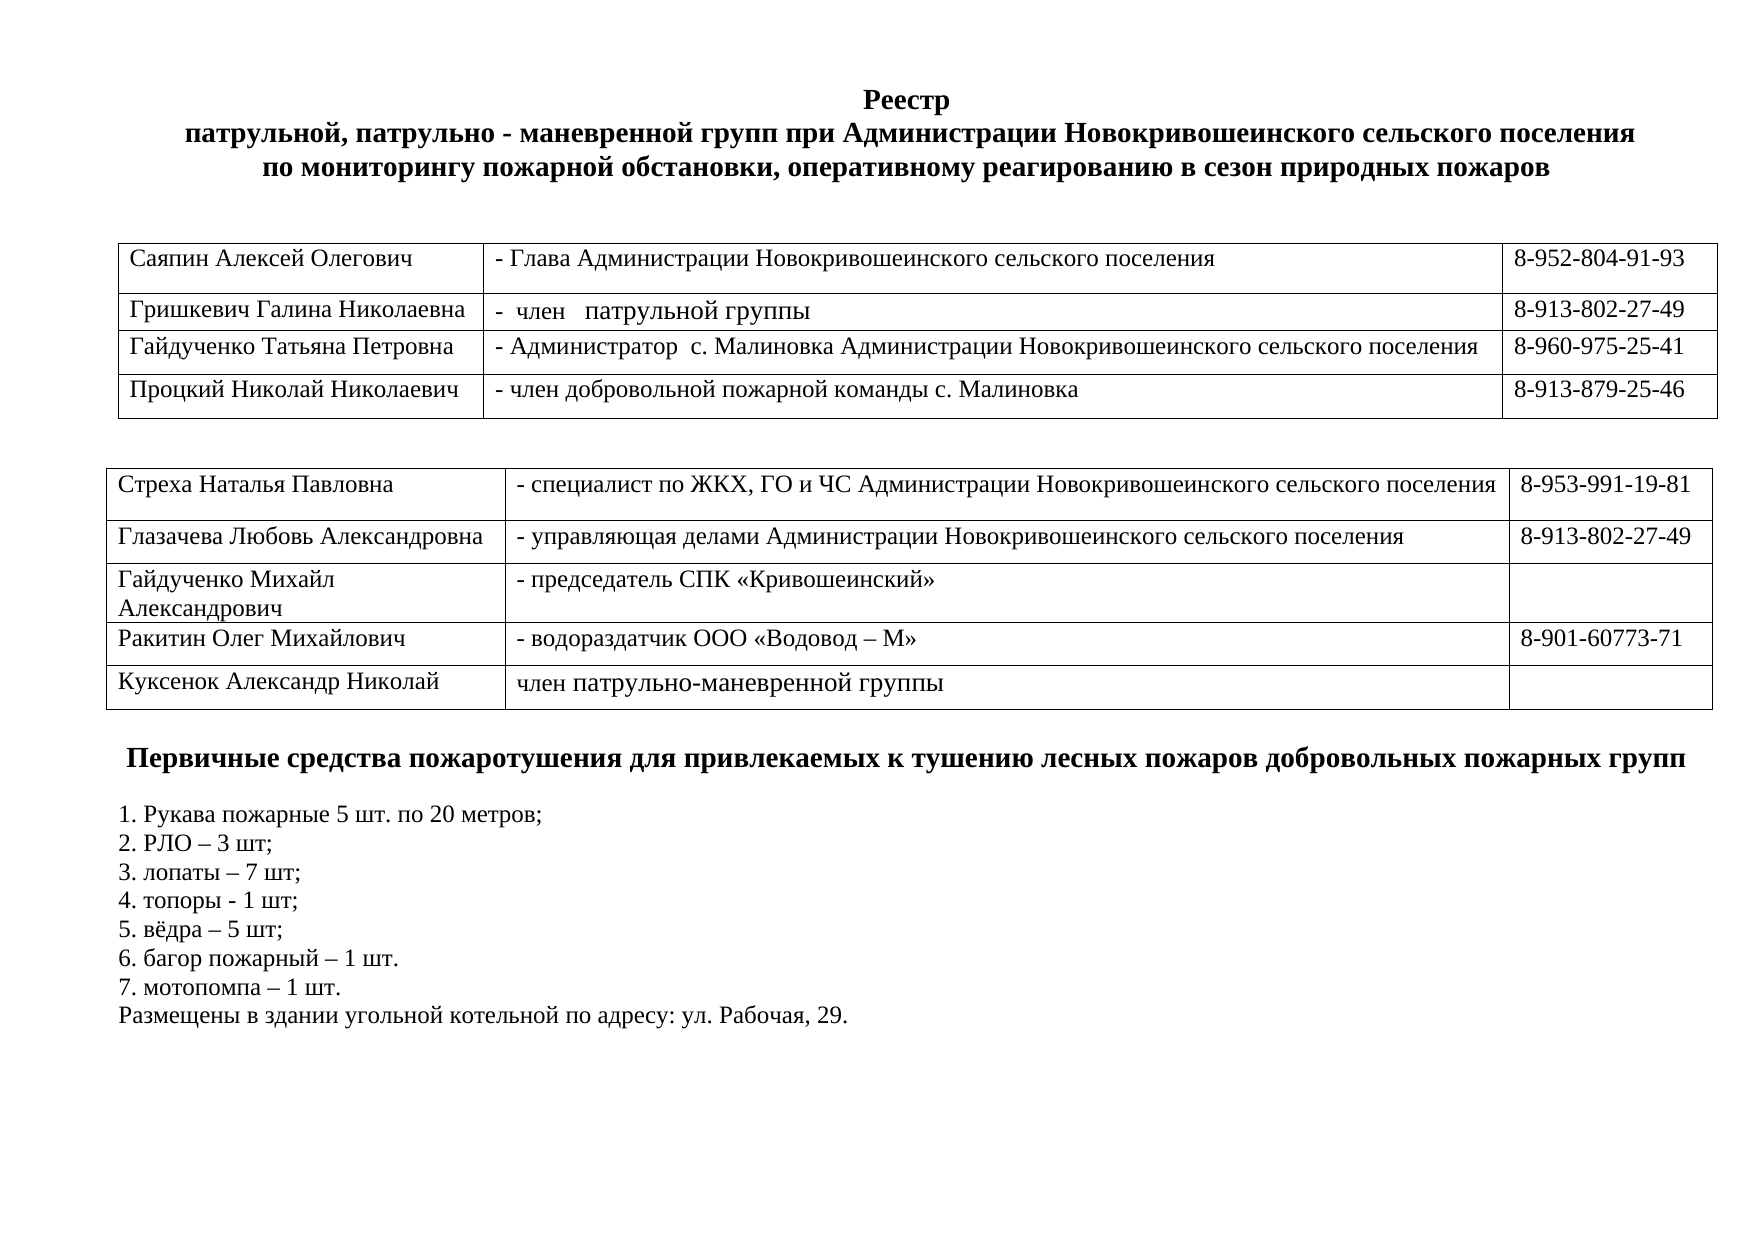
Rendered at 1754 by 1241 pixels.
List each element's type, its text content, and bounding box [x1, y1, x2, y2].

table_cell - член патрульной группы [484, 294, 1502, 330]
text Реестр [118, 82, 1695, 115]
table_cell [1510, 564, 1712, 622]
text 4. топоры - 1 шт; [118, 886, 1695, 914]
table_cell - водораздатчик ООО «Водовод – М» [506, 623, 1509, 665]
text 6. багор пожарный – 1 шт. [118, 943, 1695, 972]
table_cell член патрульно-маневренной группы [506, 666, 1509, 709]
text Первичные средства пожаротушения для привлекаемых к тушению лесных пожаров добровольных пожарных групп [118, 710, 1695, 773]
table_cell - управляющая делами Администрации Новокривошеинского сельского поселения [506, 521, 1509, 563]
text по мониторингу пожарной обстановки, оперативному реагированию в сезон природных пожаров [118, 149, 1695, 182]
table_cell - член добровольной пожарной команды с. Малиновка [484, 375, 1502, 417]
text 7. мотопомпа – 1 шт. [118, 972, 1695, 1001]
table_cell 8-960-975-25-41 [1503, 331, 1717, 373]
table_header Стреха Наталья Павловна [107, 469, 505, 520]
table_cell Гришкевич Галина Николаевна [119, 294, 483, 330]
text 3. лопаты – 7 шт; [118, 857, 1695, 886]
table_header 8-952-804-91-93 [1503, 244, 1717, 293]
table_cell 8-913-802-27-49 [1503, 294, 1717, 330]
text патрульной, патрульно - маневренной групп при Администрации Новокривошеинского сельского поселения [118, 115, 1695, 149]
table_cell Куксенок Александр Николай [107, 666, 505, 709]
table_cell Процкий Николай Николаевич [119, 375, 483, 417]
table_cell Ракитин Олег Михайлович [107, 623, 505, 665]
table_cell [1510, 666, 1712, 709]
table_cell - председатель СПК «Кривошеинский» [506, 564, 1509, 622]
table_cell Гайдученко Татьяна Петровна [119, 331, 483, 373]
text 5. вёдра – 5 шт; [118, 914, 1695, 943]
table_header 8-953-991-19-81 [1510, 469, 1712, 520]
table_cell 8-901-60773-71 [1510, 623, 1712, 665]
text 1. Рукава пожарные 5 шт. по ; [118, 799, 1695, 828]
table_cell 8-913-802-27-49 [1510, 521, 1712, 563]
table_header - специалист по ЖКХ, ГО и ЧС Администрации Новокривошеинского сельского поселения [506, 469, 1509, 520]
table_header - Глава Администрации Новокривошеинского сельского поселения [484, 244, 1502, 293]
table_cell 8-913-879-25-46 [1503, 375, 1717, 417]
table_cell Гайдученко Михайл Александрович [107, 564, 505, 622]
table_cell - Администратор с. Малиновка Администрации Новокривошеинского сельского поселения [484, 331, 1502, 373]
table_cell Глазачева Любовь Александровна [107, 521, 505, 563]
table_header Саяпин Алексей Олегович [119, 244, 483, 293]
text 2. РЛО – 3 шт; [118, 828, 1695, 857]
text Размещены в здании угольной котельной по адресу: ул. Рабочая, 29. [118, 1001, 1695, 1029]
